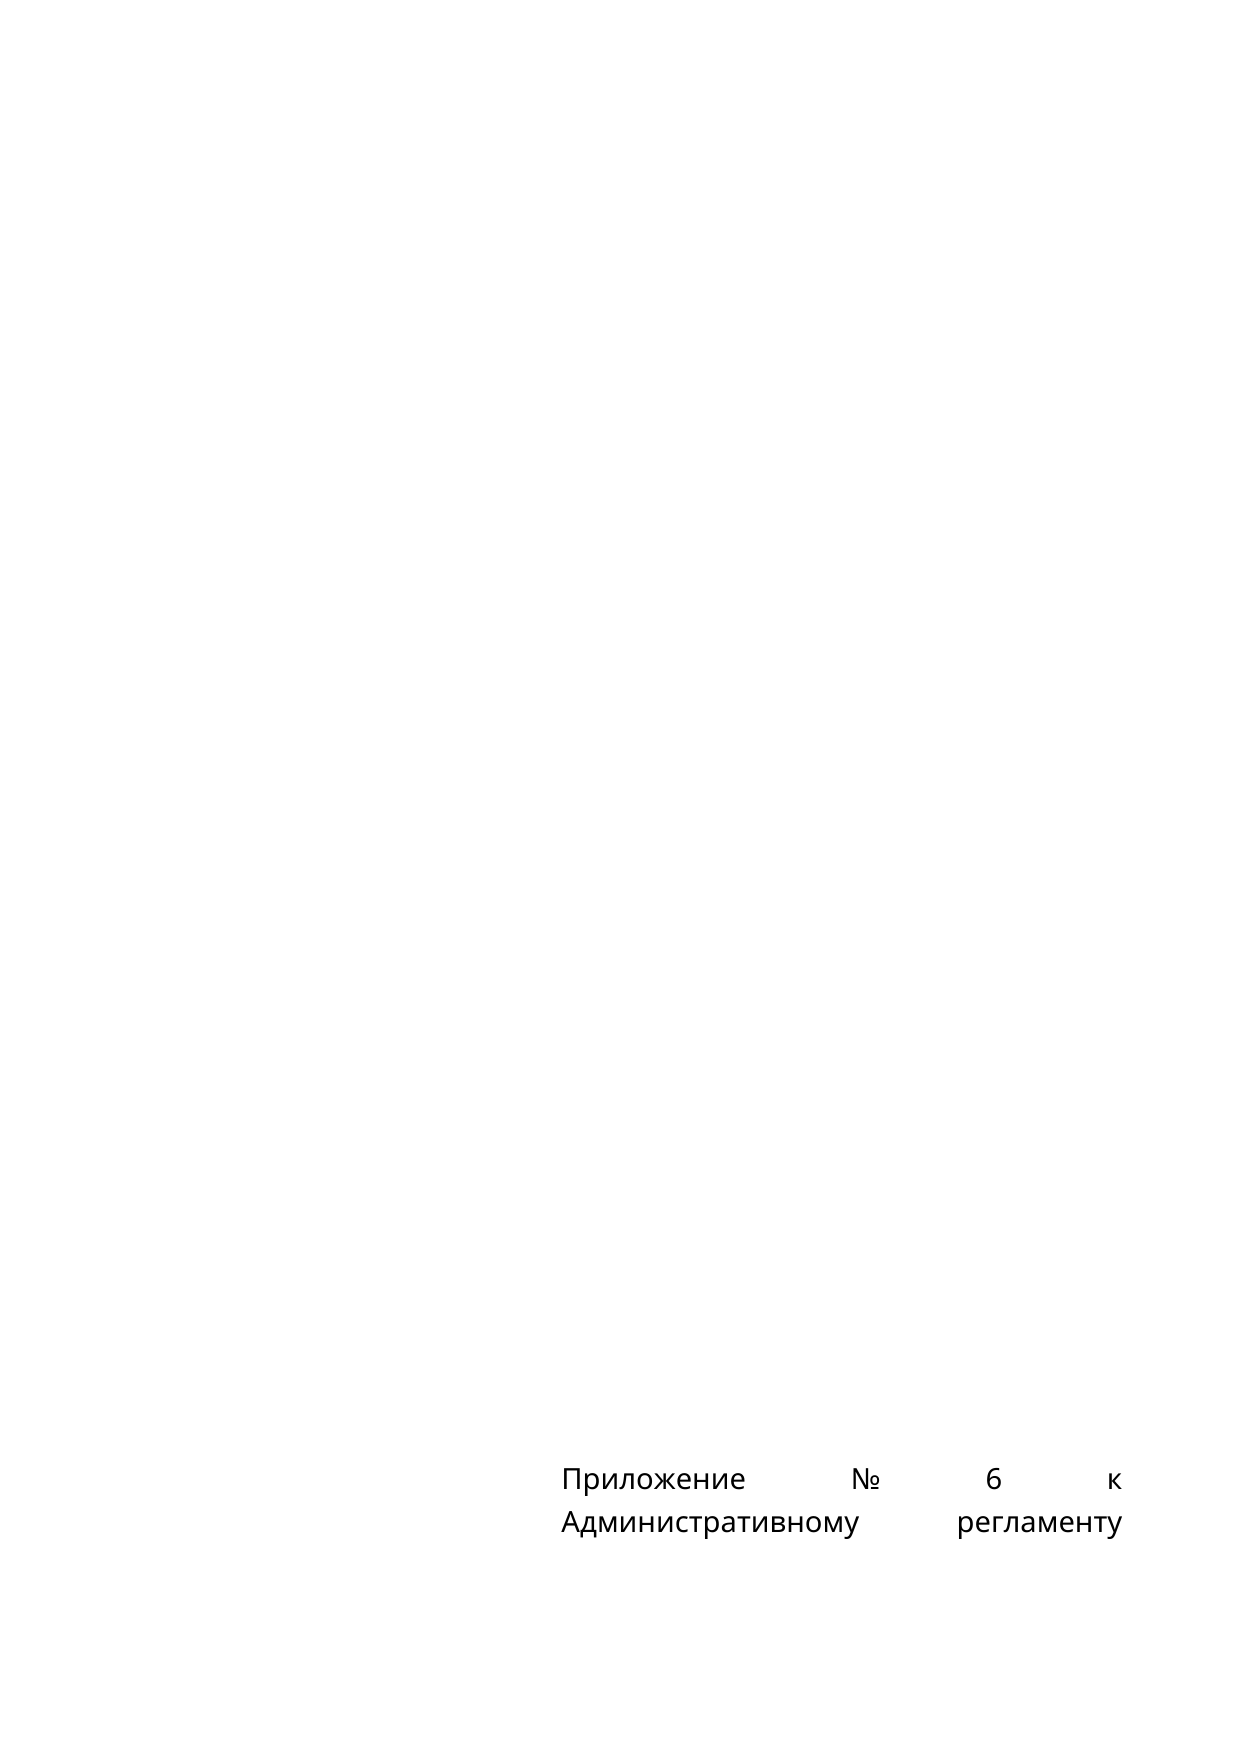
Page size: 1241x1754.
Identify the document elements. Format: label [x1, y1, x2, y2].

text [561, 1459, 1122, 1541]
